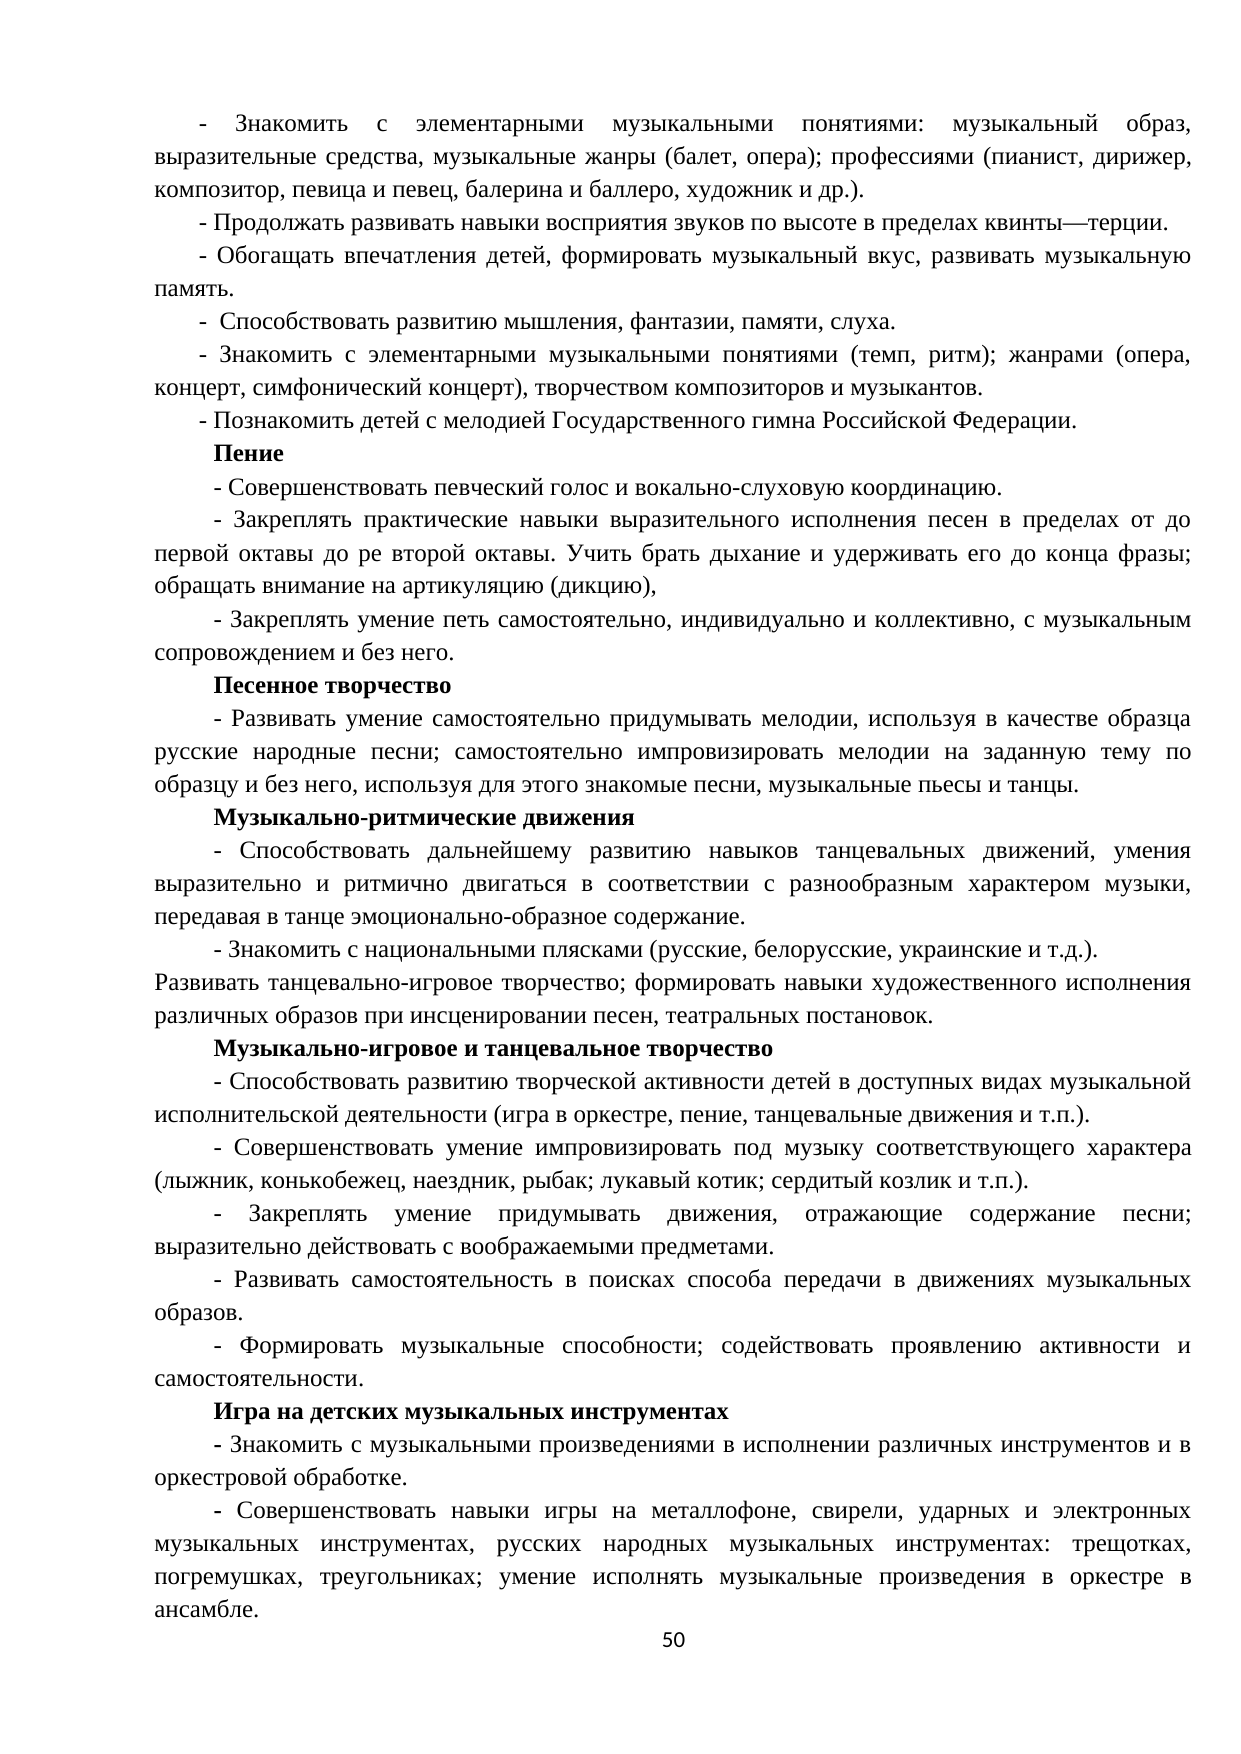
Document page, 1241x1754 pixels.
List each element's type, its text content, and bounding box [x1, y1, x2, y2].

text - Закреплять умение петь самостоятельно, индивидуально и коллективно, с музыкальным сопровождением и без него. [154, 604, 1192, 665]
text Музыкально-игровое и танцевальное творчество [154, 1033, 1192, 1062]
text - Совершенствовать певческий голос и вокально-слуховую координацию. [154, 472, 1192, 500]
text - Совершенствовать умение импровизировать под музыку соответствующего характера (лыжник, конькобежец, наездник, рыбак; лукавый котик; сердитый козлик и т.п.). [154, 1132, 1192, 1194]
text - Продолжать развивать навыки восприятия звуков по высоте в пределах квинты—терции. [154, 207, 1192, 236]
text - Знакомить с элементарными музыкальными понятиями: музыкальный образ, выразительные средства, музыкальные жанры (балет, опера); профессиями (пианист, дирижер, композитор, певица и певец, балерина и баллеро, художник и др.). [154, 108, 1192, 203]
text - Способствовать развитию мышления, фантазии, памяти, слуха. [154, 306, 1192, 335]
text - Знакомить с элементарными музыкальными понятиями (темп, ритм); жанрами (опера, концерт, симфонический концерт), творчеством композиторов и музыкантов. [154, 339, 1192, 401]
text Пение [154, 438, 1192, 467]
text - Знакомить с музыкальными произведениями в исполнении различных инструментов и в оркестровой обработке. [154, 1429, 1192, 1491]
text Игра на детских музыкальных инструментах [154, 1396, 1192, 1425]
text Музыкально-ритмические движения [154, 802, 1192, 831]
text - Развивать умение самостоятельно придумывать мелодии, используя в качестве образца русские народные песни; самостоятельно импровизировать мелодии на заданную тему по образцу и без него, используя для этого знакомые песни, музыкальные пьесы и танцы. [154, 703, 1192, 797]
text - Закреплять умение придумывать движения, отражающие содержание песни; выразительно действовать с воображаемыми предметами. [154, 1198, 1192, 1260]
text - Закреплять практические навыки выразительного исполнения песен в пределах от до первой октавы до ре второй октавы. Учить брать дыхание и удерживать его до конца фразы; обращать внимание на артикуляцию (дикцию), [154, 504, 1192, 599]
text - Способствовать дальнейшему развитию навыков танцевальных движений, умения выразительно и ритмично двигаться в соответствии с разнообразным характером музыки, передавая в танце эмоционально-образное содержание. [154, 835, 1192, 929]
text - Совершенствовать навыки игры на металлофоне, свирели, ударных и электронных музыкальных инструментах, русских народных музыкальных инструментах: трещотках, погремушках, треугольниках; умение исполнять музыкальные произведения в оркестре в ансамбле. [154, 1495, 1192, 1623]
text - Способствовать развитию творческой активности детей в доступных видах музыкальной исполнительской деятельности (игра в оркестре, пение, танцевальные движения и т.п.). [154, 1066, 1192, 1128]
text - Знакомить с национальными плясками (русские, белорусские, украинские и т.д.). [154, 934, 1192, 963]
text Песенное творчество [154, 670, 1192, 698]
text Развивать танцевально-игровое творчество; формировать навыки художественного исполнения различных образов при инсценировании песен, театральных постановок. [154, 967, 1192, 1029]
text - Обогащать впечатления детей, формировать музыкальный вкус, развивать музыкальную память. [154, 240, 1192, 302]
text - Формировать музыкальные способности; содействовать проявлению активности и самостоятельности. [154, 1330, 1192, 1392]
text - Познакомить детей с мелодией Государственного гимна Российской Федерации. [154, 406, 1192, 434]
text - Развивать самостоятельность в поисках способа передачи в движениях музыкальных образов. [154, 1264, 1192, 1326]
